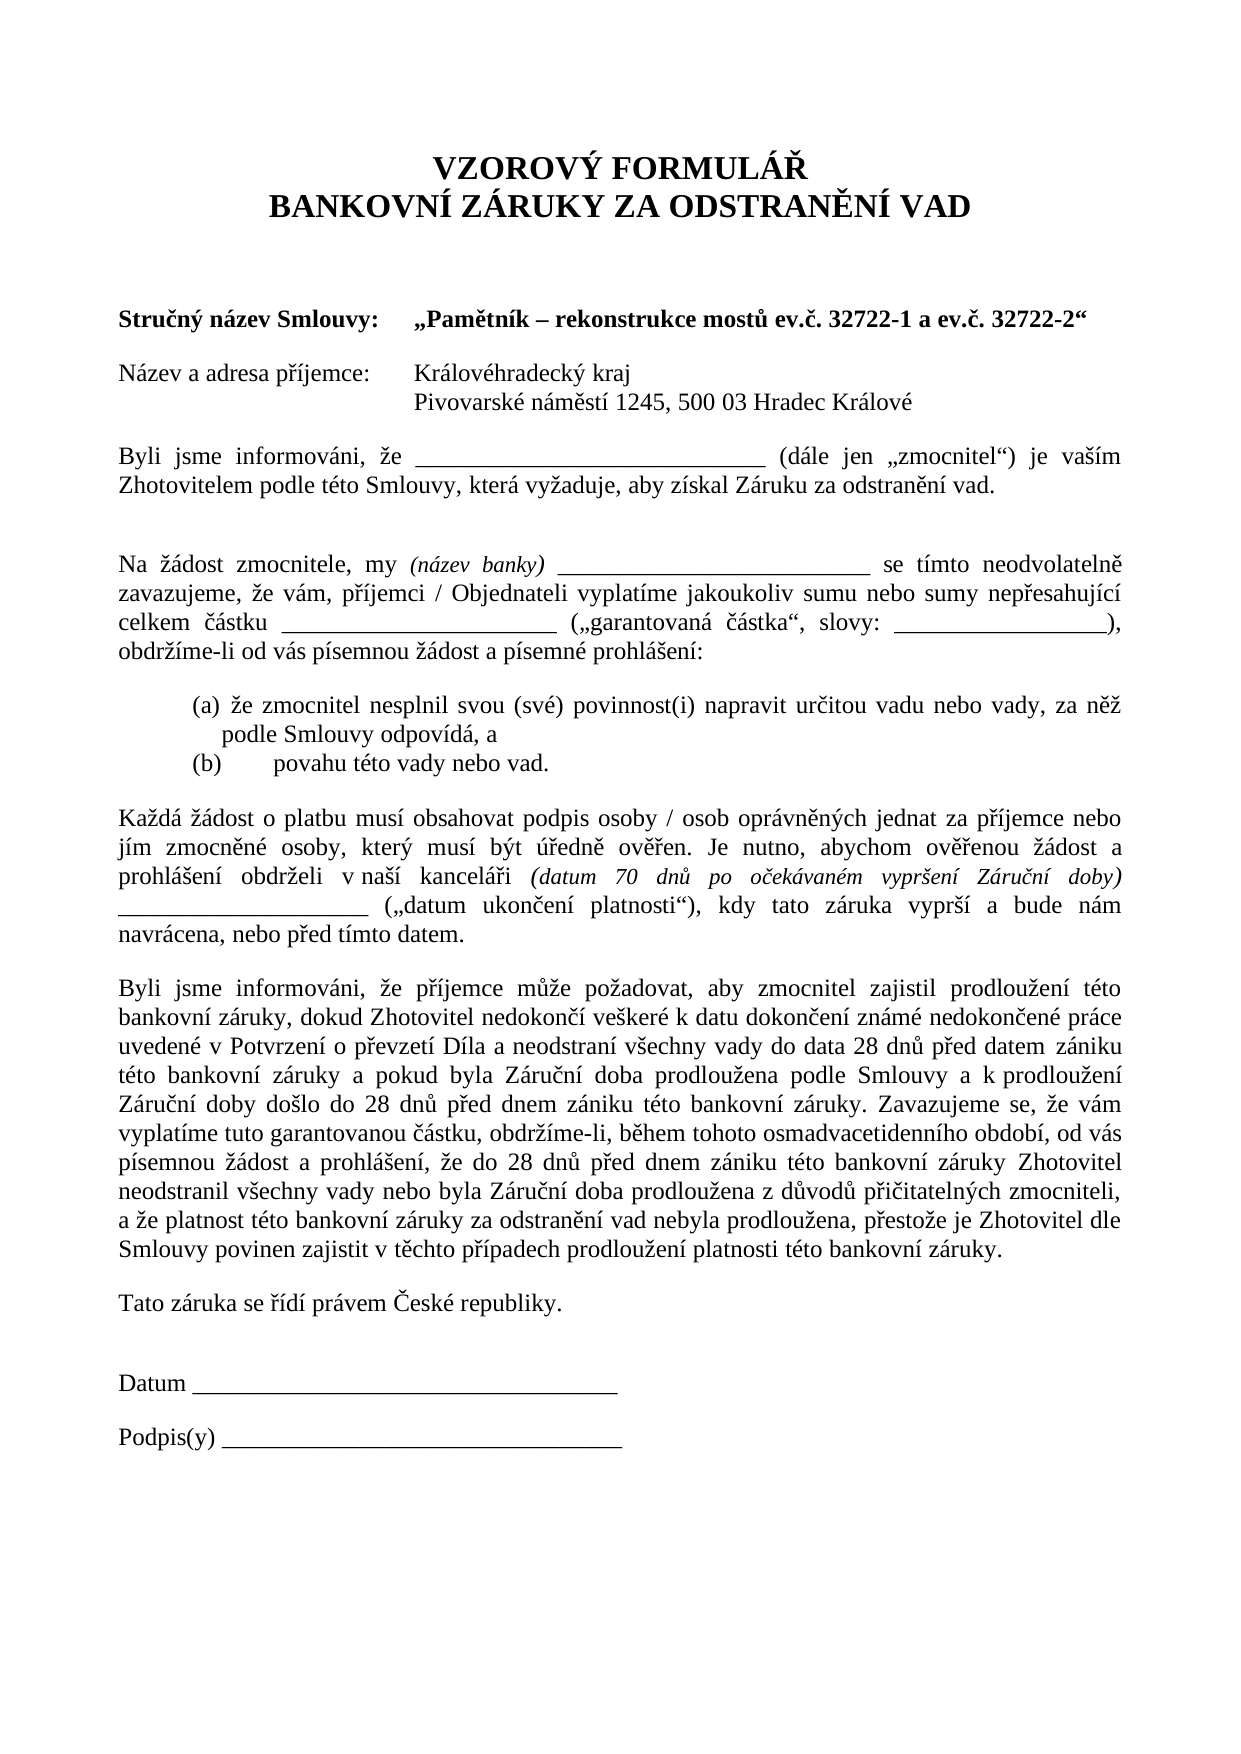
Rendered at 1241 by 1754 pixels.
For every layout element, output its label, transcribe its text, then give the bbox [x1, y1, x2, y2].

text Datum __________________________________ [118, 1367, 1122, 1396]
text Byli jsme informováni, že ____________________________ (dále jen „zmocnitel“) je vaším Zhotovitelem podle této Smlouvy, která vyžaduje, aby získal Záruku za odstranění vad. [118, 441, 1122, 499]
list že zmocnitel nesplnil svou (své) povinnost(i) napravit určitou vadu nebo vady, za něž podle Smlouvy odpovídá, a [192, 690, 1122, 748]
text Stručný název Smlouvy: „Pamětník – rekonstrukce mostů ev.č. 32722-1 a ev.č. 32722-2“ [118, 304, 1122, 333]
text Název a adresa příjemce: Královéhradecký kraj [118, 358, 1122, 387]
text BANKOVNÍ ZÁRUKY ZA ODSTRANĚNÍ VAD [118, 186, 1122, 224]
list povahu této vady nebo vad. [192, 748, 1122, 777]
text Tato záruka se řídí právem České republiky. [118, 1288, 1122, 1317]
text Na žádost zmocnitele, my (název banky) _________________________ se tímto neodvolatelně zavazujeme, že vám, příjemci / Objednateli vyplatíme jakoukoliv sumu nebo sumy nepřesahující celkem částku ______________________ („garantovaná částka“, slovy: _________________), obdržíme-li od vás písemnou žádost a písemné prohlášení: [118, 549, 1122, 665]
text Byli jsme informováni, že příjemce může požadovat, aby zmocnitel zajistil prodloužení této bankovní záruky, dokud Zhotovitel nedokončí veškeré k datu dokončení známé nedokončené práce uvedené v Potvrzení o převzetí Díla a neodstraní všechny vady do data 28 dnů před datem zániku této bankovní záruky a pokud byla Záruční doba prodloužena podle Smlouvy a k prodloužení Záruční doby došlo do 28 dnů před dnem zániku této bankovní záruky. Zavazujeme se, že vám vyplatíme tuto garantovanou částku, obdržíme-li, během tohoto osmadvacetidenního období, od vás písemnou žádost a prohlášení, že do 28 dnů před dnem zániku této bankovní záruky Zhotovitel neodstranil všechny vady nebo byla Záruční doba prodloužena z důvodů přičitatelných zmocniteli, a že platnost této bankovní záruky za odstranění vad nebyla prodloužena, přestože je Zhotovitel dle Smlouvy povinen zajistit v těchto případech prodloužení platnosti této bankovní záruky. [118, 973, 1122, 1263]
text Každá žádost o platbu musí obsahovat podpis osoby / osob oprávněných jednat za příjemce nebo jím zmocněné osoby, který musí být úředně ověřen. Je nutno, abychom ověřenou žádost a prohlášení obdrželi v naší kanceláři (datum 70 dnů po očekávaném vypršení Záruční doby) ____________________ („datum ukončení platnosti“), kdy tato záruka vyprší a bude nám navrácena, nebo před tímto datem. [118, 802, 1122, 948]
text Podpis(y) ________________________________ [118, 1421, 1122, 1451]
text VZOROVÝ FORMULÁŘ [118, 148, 1122, 186]
text Pivovarské náměstí 1245, 500 03 Hradec Králové [340, 387, 1122, 416]
